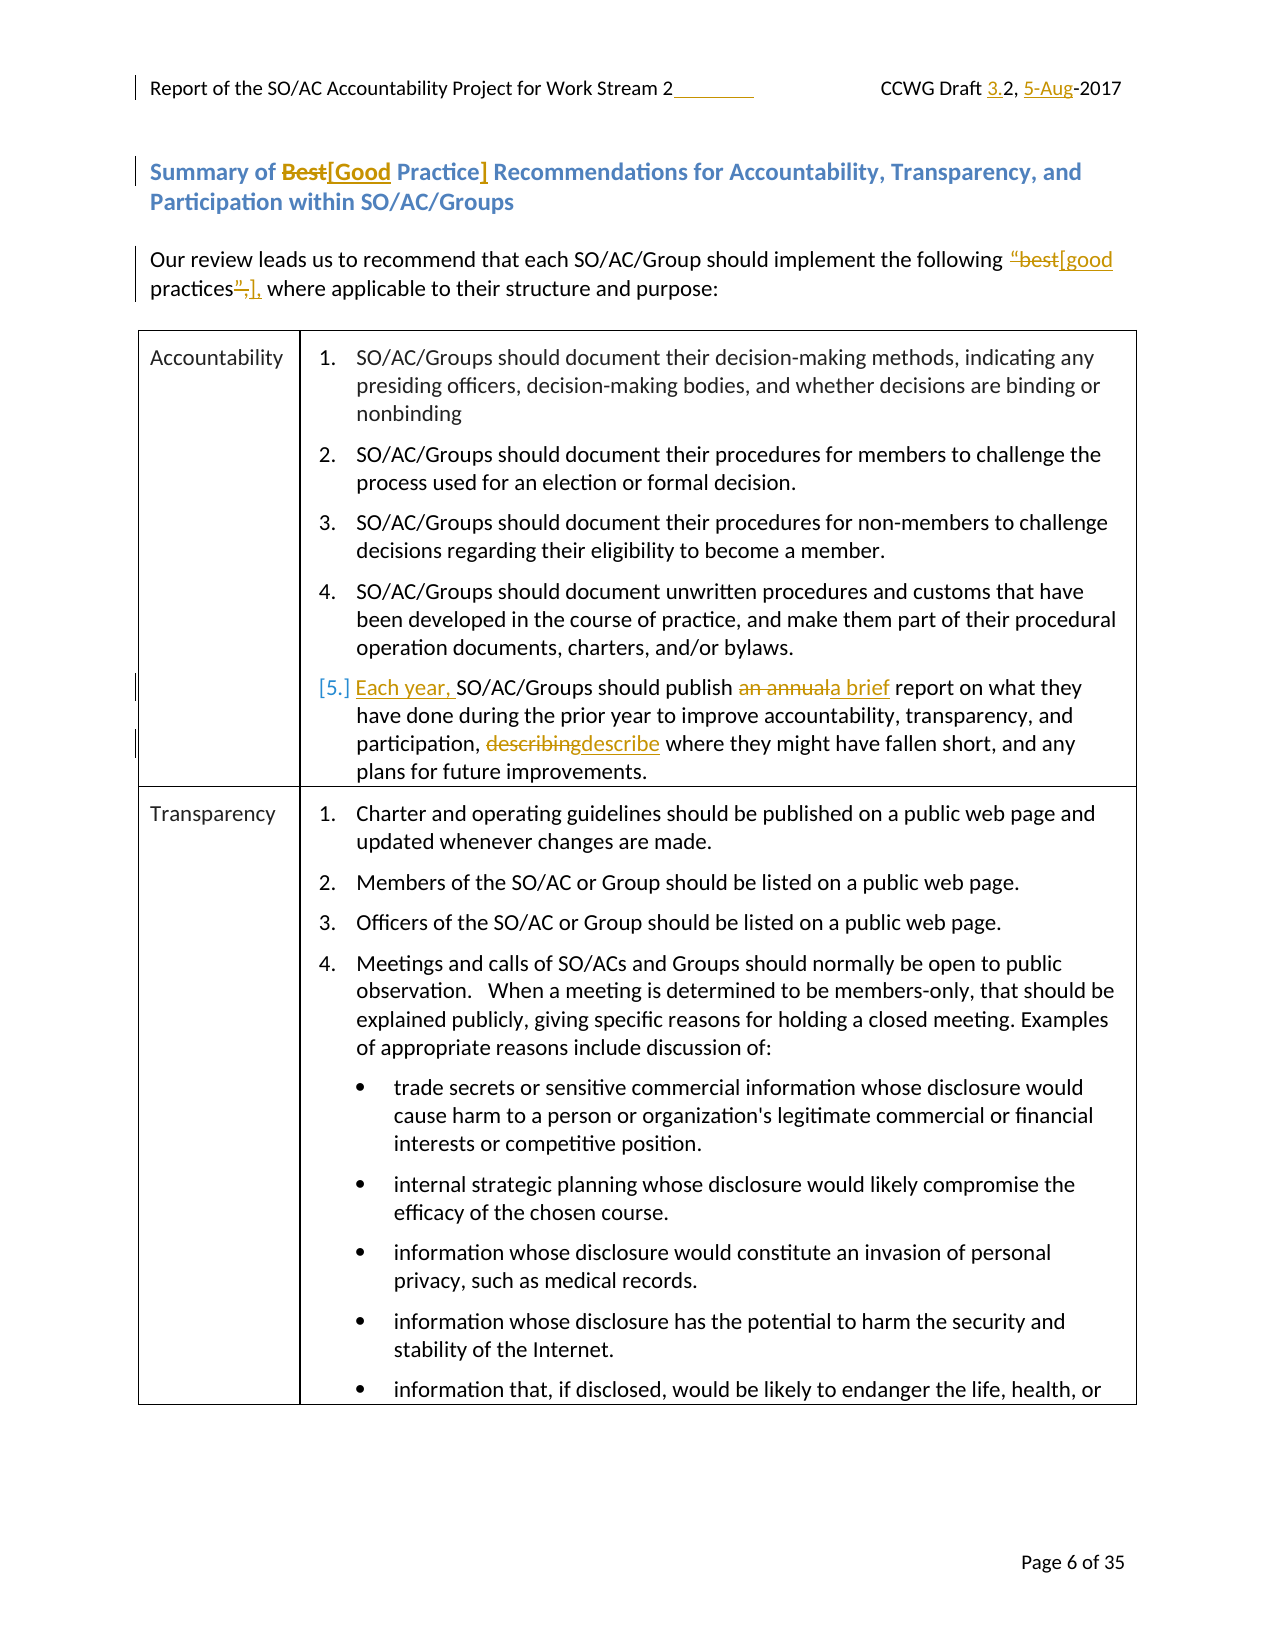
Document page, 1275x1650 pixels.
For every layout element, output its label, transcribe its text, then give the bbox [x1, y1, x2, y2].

table_header SO/AC/Groups should document their decision-making methods, indicating any presiding officers, decision-making bodies, and whether decisions are binding or nonbinding SO/AC/Groups should document their procedures for members to challenge the process used for an election or formal decision. SO/AC/Groups should document their procedures for non-members to challenge decisions regarding their eligibility to become a member. SO/AC/Groups should document unwritten procedures and customs that have been developed in the course of practice, and make them part of their procedural operation documents, charters, and/or bylaws. SO/AC/Groups should publish report on what they have done during the prior year to improve accountability, transparency, and participation, where they might have fallen short, and any plans for future improvements. [301, 331, 1136, 786]
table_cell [301, 787, 1136, 1403]
table_cell Transparency [139, 787, 299, 1403]
table_header Accountability [139, 331, 299, 786]
subtitle Summary of Practice Recommendations for Accountability, Transparency, and Participation within SO/AC/Groups [150, 156, 1125, 217]
text Our review leads us to recommend that each SO/AC/Group should implement the following practices where applicable to their structure and purpose: [150, 246, 1125, 302]
